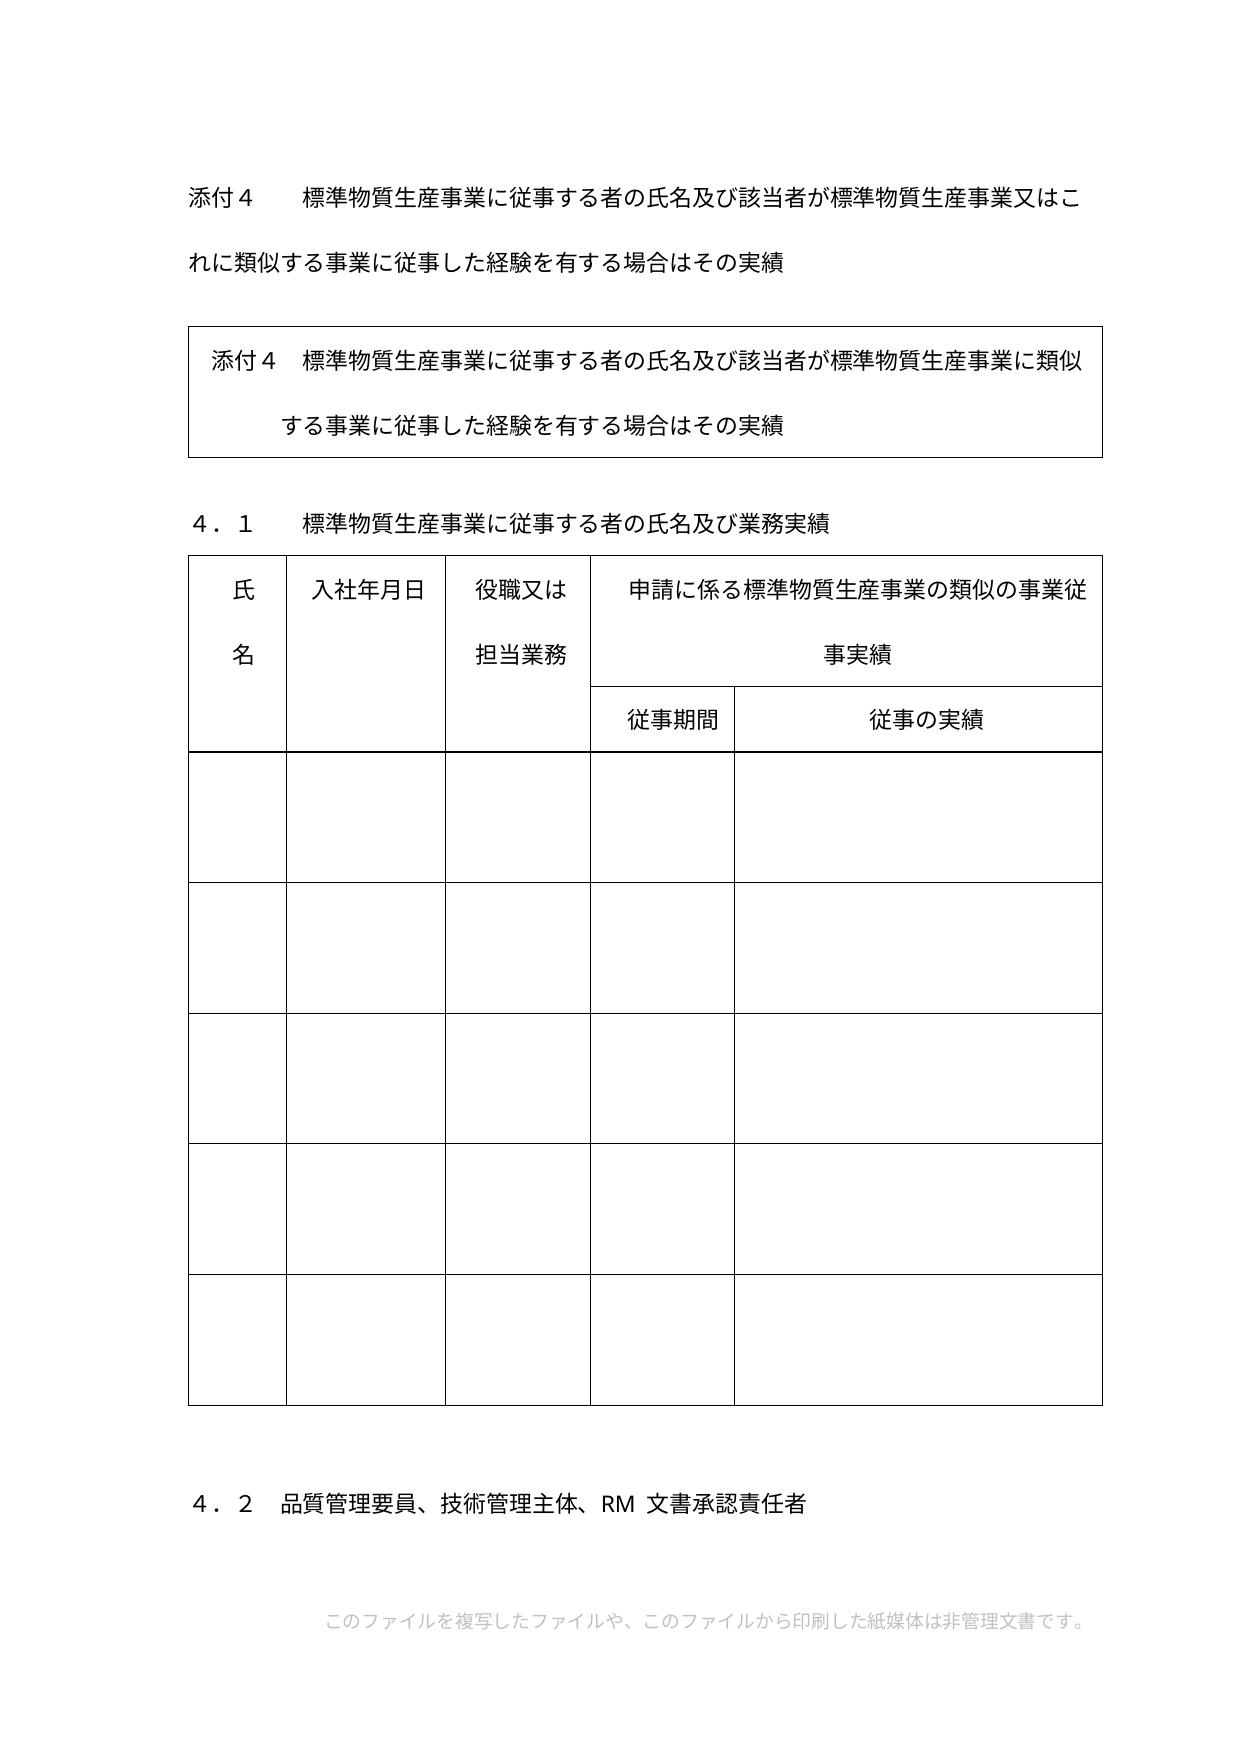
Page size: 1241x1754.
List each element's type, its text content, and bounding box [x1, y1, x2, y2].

table_cell [287, 883, 445, 1013]
table_cell [735, 1275, 1102, 1404]
table_cell [189, 753, 286, 882]
table_header 入社年月日 [287, 556, 445, 751]
table_cell [446, 1014, 590, 1143]
table_header 役職又は 担当業務 [446, 556, 590, 751]
table_header 添付４ 標準物質生産事業に従事する者の氏名及び該当者が標準物質生産事業に類似する事業に従事した経験を有する場合はその実績 [189, 327, 1102, 457]
table_cell 従事期間 [591, 687, 734, 751]
table_cell [287, 1014, 445, 1143]
text ４．２ 品質管理要員、技術管理主体、RM文書承認責任者 [188, 1470, 1082, 1535]
table_cell [189, 1014, 286, 1143]
table_cell [446, 883, 590, 1013]
table_cell [735, 753, 1102, 882]
table_cell [189, 1275, 286, 1404]
table_header 申請に係る標準物質生産事業の類似の事業従事実績 [591, 556, 1102, 686]
table_cell [591, 1275, 734, 1404]
table_cell [189, 883, 286, 1013]
table_cell [287, 1275, 445, 1404]
table_cell 従事の実績 [735, 687, 1102, 751]
table_cell [735, 1014, 1102, 1143]
table_cell [287, 1144, 445, 1274]
table_cell [591, 1144, 734, 1274]
table_cell [446, 753, 590, 882]
table_cell [591, 1014, 734, 1143]
text ４．１ 標準物質生産事業に従事する者の氏名及び業務実績 [188, 490, 1082, 555]
table_cell [591, 753, 734, 882]
table_cell [446, 1275, 590, 1404]
subtitle 添付４ 標準物質生産事業に従事する者の氏名及び該当者が標準物質生産事業又はこれに類似する事業に従事した経験を有する場合はその実績 [188, 164, 1082, 294]
table_cell [189, 1144, 286, 1274]
table_cell [446, 1144, 590, 1274]
table_header 氏 名 [189, 556, 286, 751]
table_cell [735, 1144, 1102, 1274]
table_cell [735, 883, 1102, 1013]
table_cell [591, 883, 734, 1013]
table_cell [287, 753, 445, 882]
